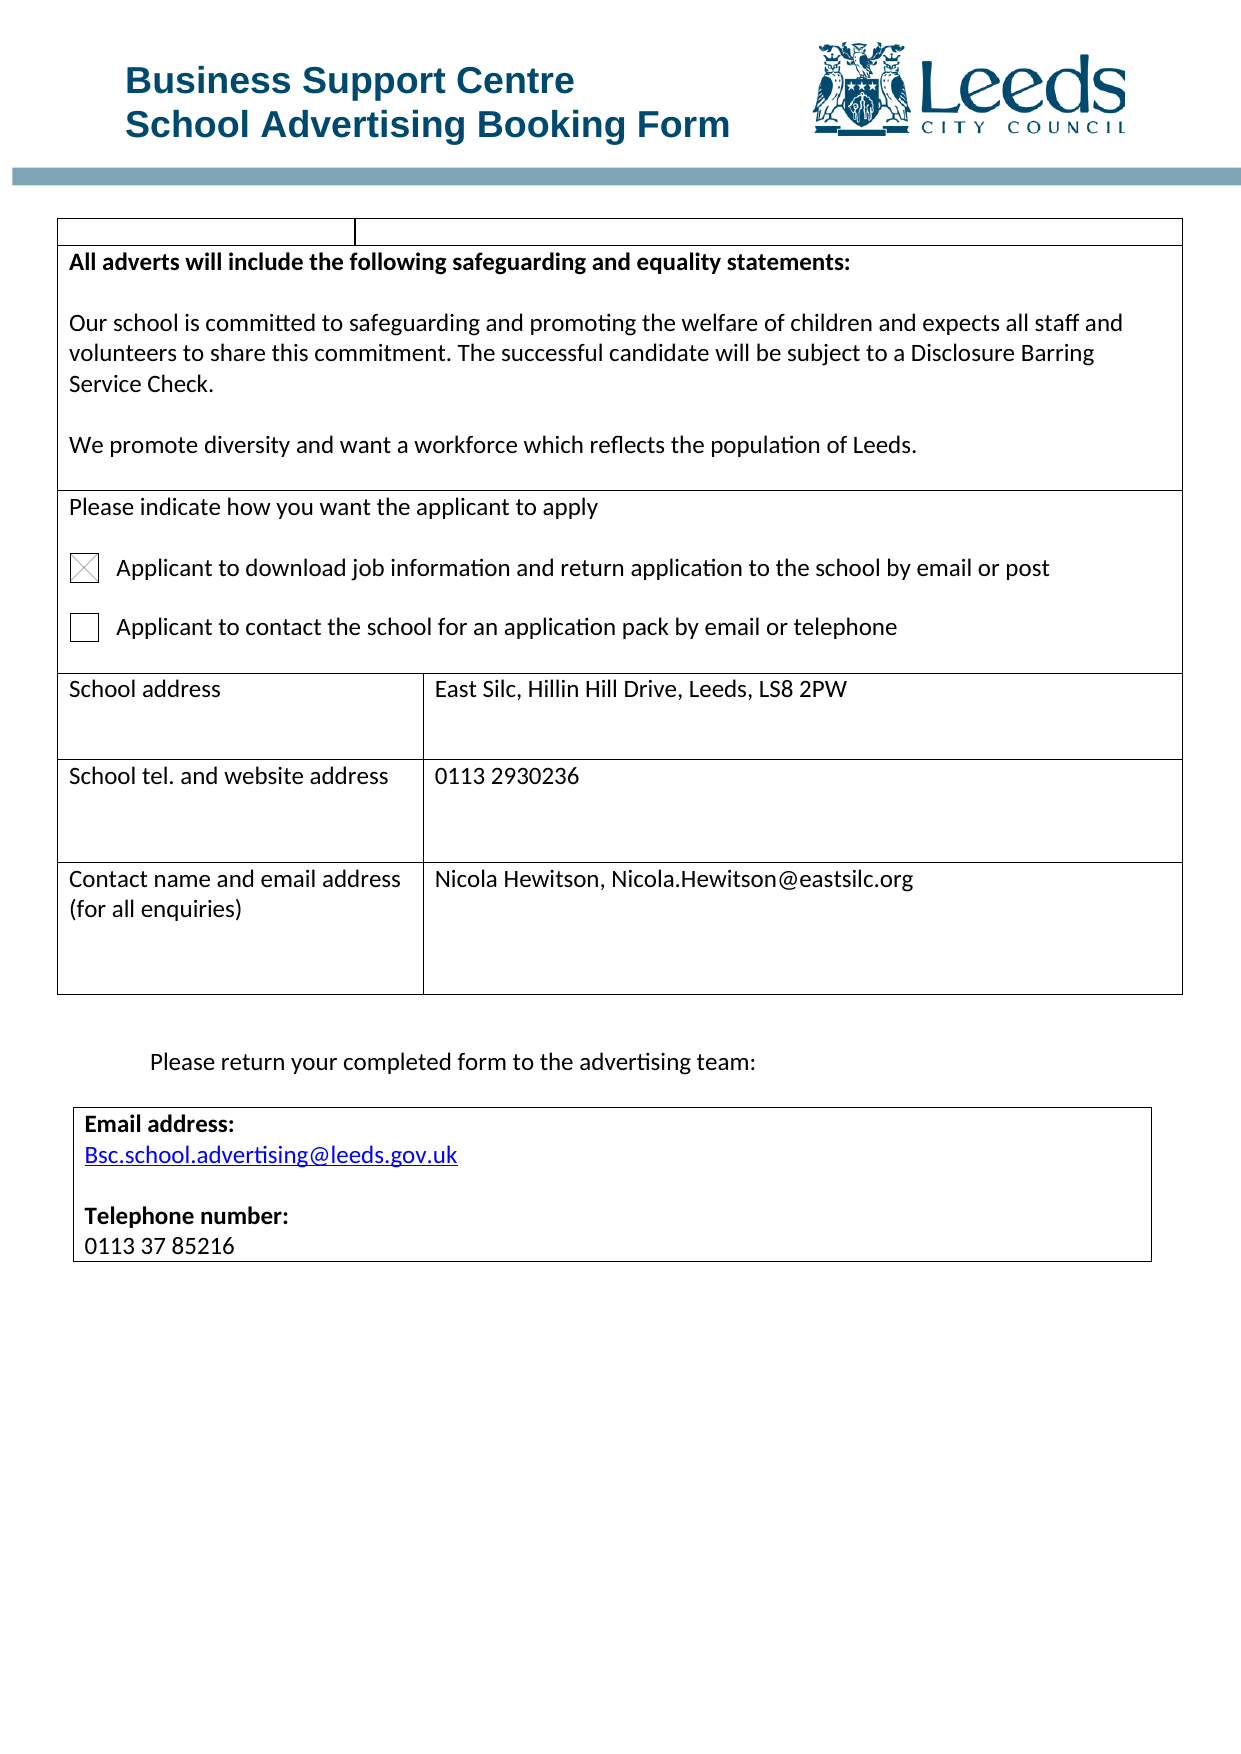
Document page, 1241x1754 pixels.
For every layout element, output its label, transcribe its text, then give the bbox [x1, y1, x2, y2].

table_header Email address: Bsc.school.advertising@leeds.gov.uk Telephone number: 0113 37 85216 [74, 1108, 1151, 1261]
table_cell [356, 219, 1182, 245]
picture [809, 36, 1125, 140]
table_cell East Silc, Hillin Hill Drive, Leeds, LS8 2PW [424, 674, 1182, 759]
picture [1101, 72, 1125, 90]
table_cell All adverts will include the following safeguarding and equality statements: Our school is committed to safeguarding and promoting the welfare of children and expects all staff and volunteers to share this commitment. The successful candidate will be subject to a Disclosure Barring Service Check. We promote diversity and want a workforce which reflects the population of Leeds. [58, 246, 1182, 490]
table_cell School tel. and website address [58, 760, 423, 862]
table_cell 0113 2930236 [424, 760, 1182, 862]
table_cell Contact name and email address (for all enquiries) [58, 863, 423, 994]
table_cell Please indicate how you want the applicant to apply Applicant to download job information and return application to the school by email or post Applicant to contact the school for an application pack by email or telephone [58, 491, 1182, 673]
table_cell School address [58, 674, 423, 759]
table_cell Nicola Hewitson, Nicola.Hewitson@eastsilc.org [424, 863, 1182, 994]
text Please return your completed form to the advertising team: [150, 1046, 1090, 1077]
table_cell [58, 219, 354, 245]
